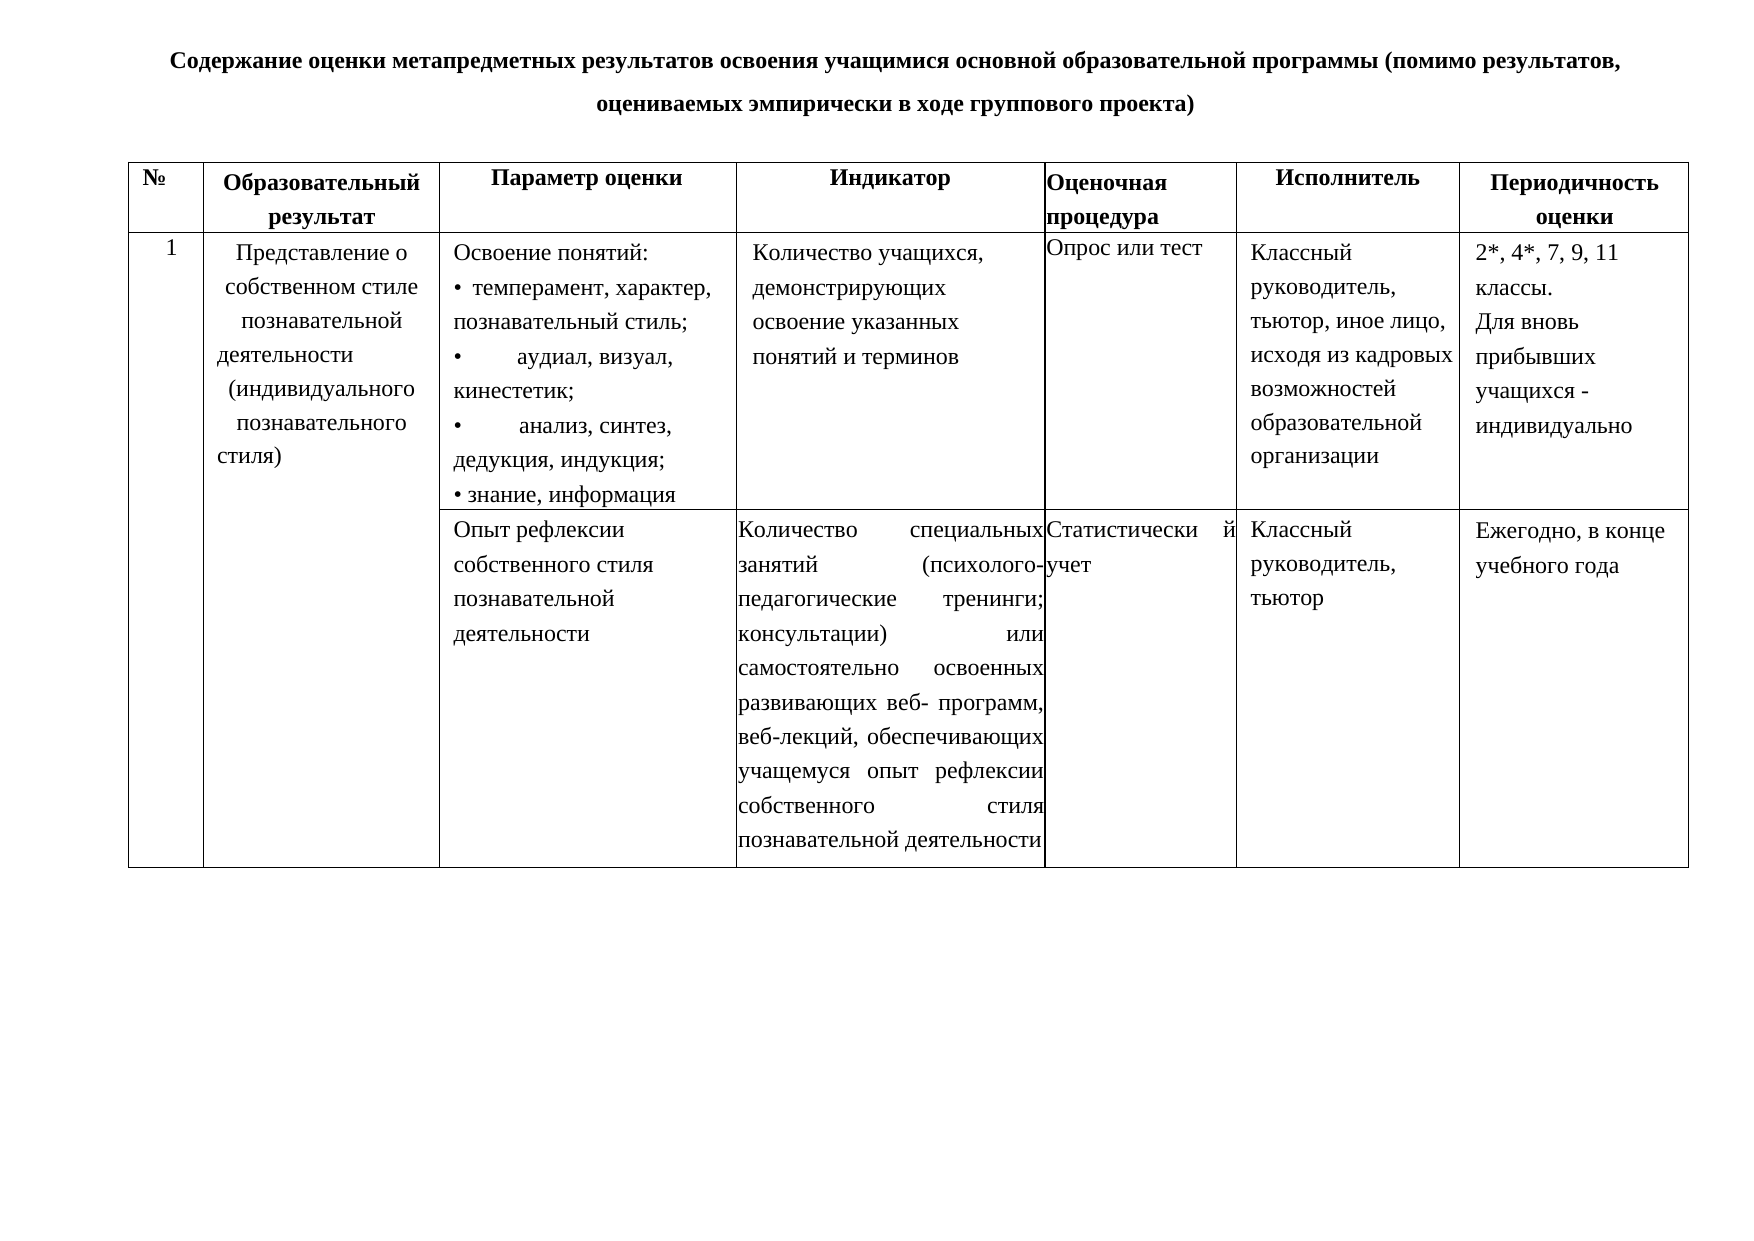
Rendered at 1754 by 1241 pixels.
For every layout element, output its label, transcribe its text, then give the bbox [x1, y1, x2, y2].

text Содержание оценки метапредметных результатов освоения учащимися основной образовательной программы (помимо результатов, оцениваемых эмпирически в ходе группового проекта) [128, 34, 1662, 120]
table_cell Количество учащихся, демонстрирующих освоение указанных понятий и терминов [737, 233, 1044, 509]
table_cell 2*, 4*, 7, 9, 11 классы. Для вновь прибывших учащихся - индивидуально [1460, 233, 1688, 509]
table_cell Количество специальных занятий (психолого- педагогические тренинги; консультации) или самостоятельно освоенных развивающих веб- программ, веб-лекций, обеспечивающих учащемуся опыт рефлексии собственного стиля познавательной деятельности [737, 510, 1044, 867]
table_header Образовательный результат [204, 163, 439, 232]
table_cell Опрос или тест [1046, 233, 1236, 509]
table_cell Опыт рефлексии собственного стиля познавательной деятельности [440, 510, 736, 867]
table_cell 1 [129, 233, 203, 867]
table_cell Классный руководитель, тьютор [1237, 510, 1459, 867]
table_cell Представление о собственном стиле познавательной деятельности (индивидуального познавательного стиля) [204, 233, 439, 867]
table_cell Освоение понятий: темперамент, характер, познавательный стиль; аудиал, визуал, кинестетик; анализ, синтез, дедукция, индукция; знание, информация [440, 233, 736, 509]
table_cell Ежегодно, в конце учебного года [1460, 510, 1688, 867]
table_header Параметр оценки [440, 163, 736, 232]
table_header Оценочная процедура [1046, 163, 1236, 232]
table_header Индикатор [737, 163, 1044, 232]
table_cell Статистически й учет [1046, 510, 1236, 867]
table_header Исполнитель [1237, 163, 1459, 232]
table_header № [129, 163, 203, 232]
table_header Периодичность оценки [1460, 163, 1688, 232]
table_cell Классный руководитель, тьютор, иное лицо, исходя из кадровых возможностей образовательной организации [1237, 233, 1459, 509]
